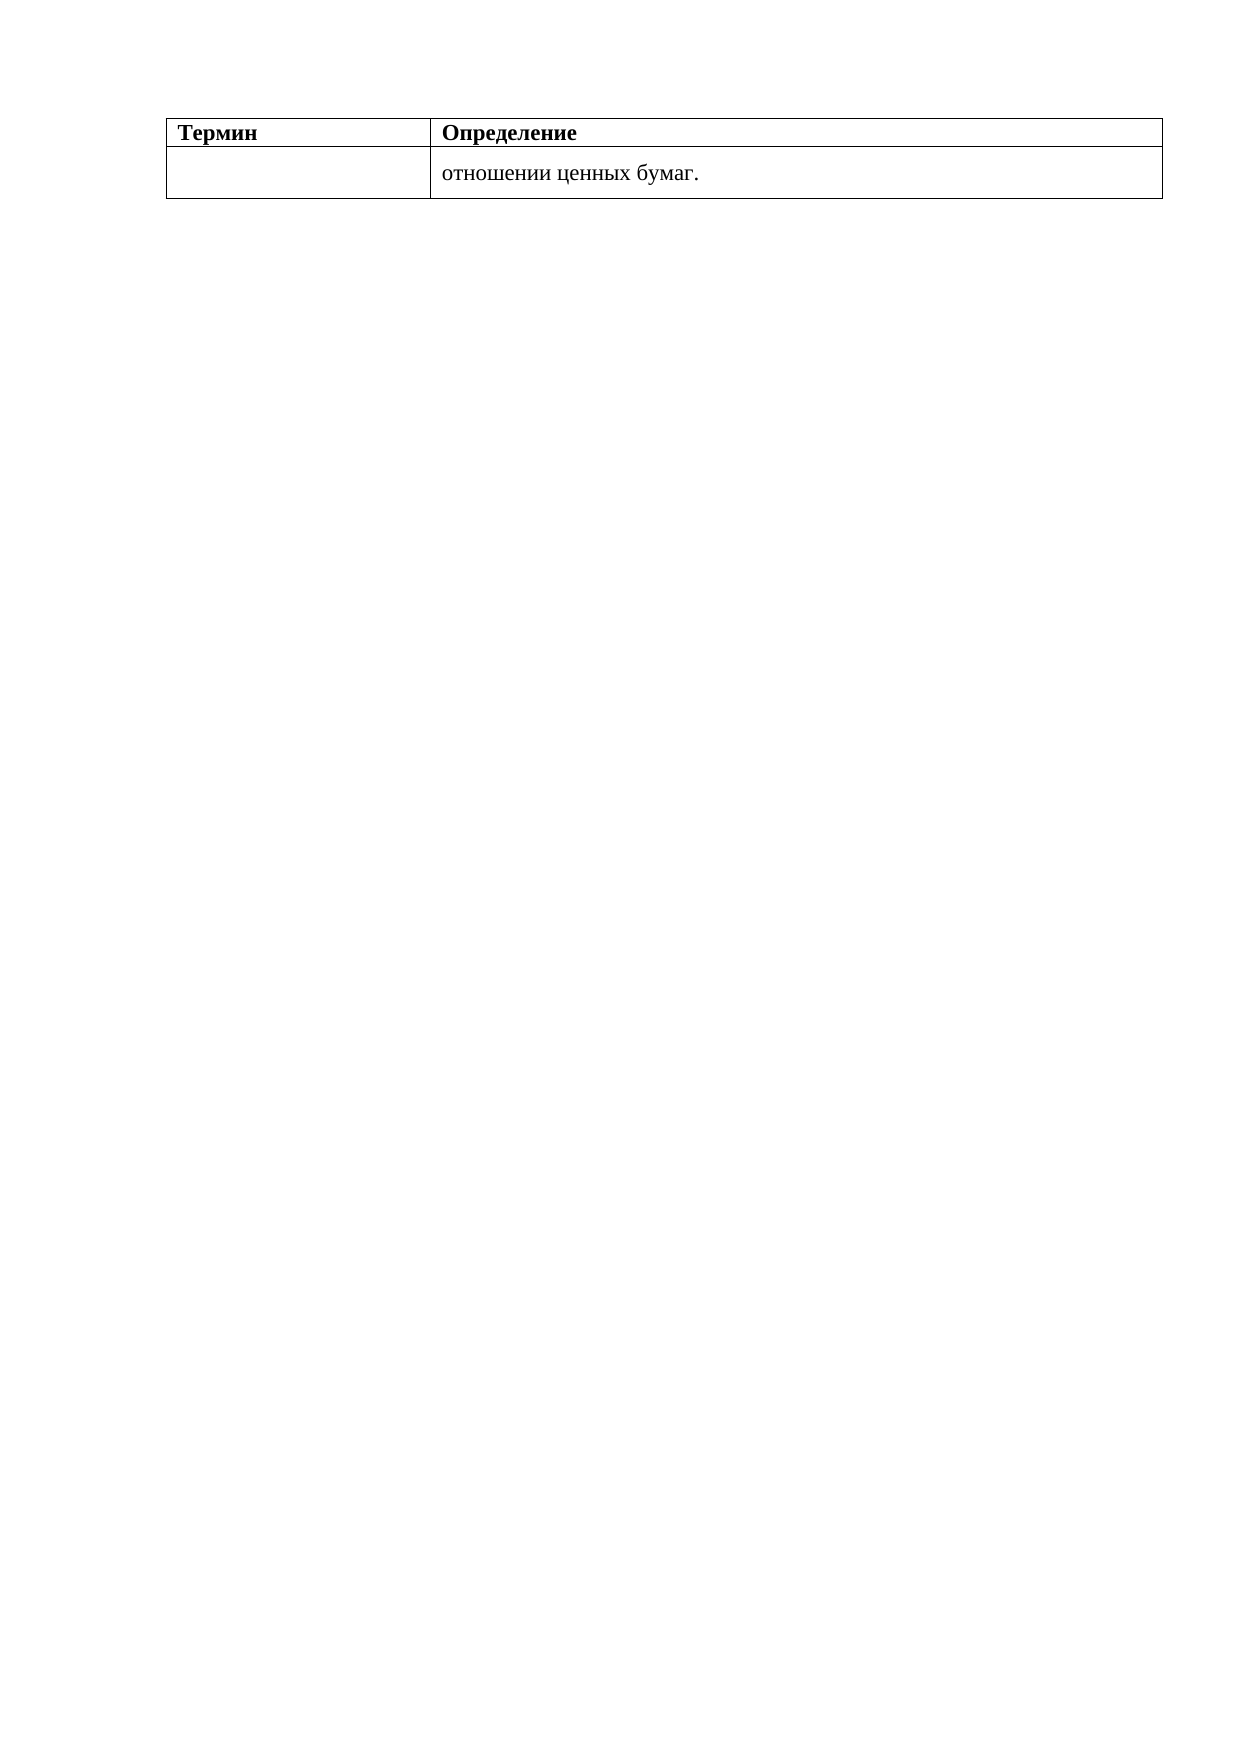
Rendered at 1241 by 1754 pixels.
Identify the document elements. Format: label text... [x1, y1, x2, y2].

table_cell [167, 147, 430, 198]
table_header Термин [167, 119, 430, 146]
table_header Определение [431, 119, 1162, 146]
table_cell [431, 147, 1162, 198]
